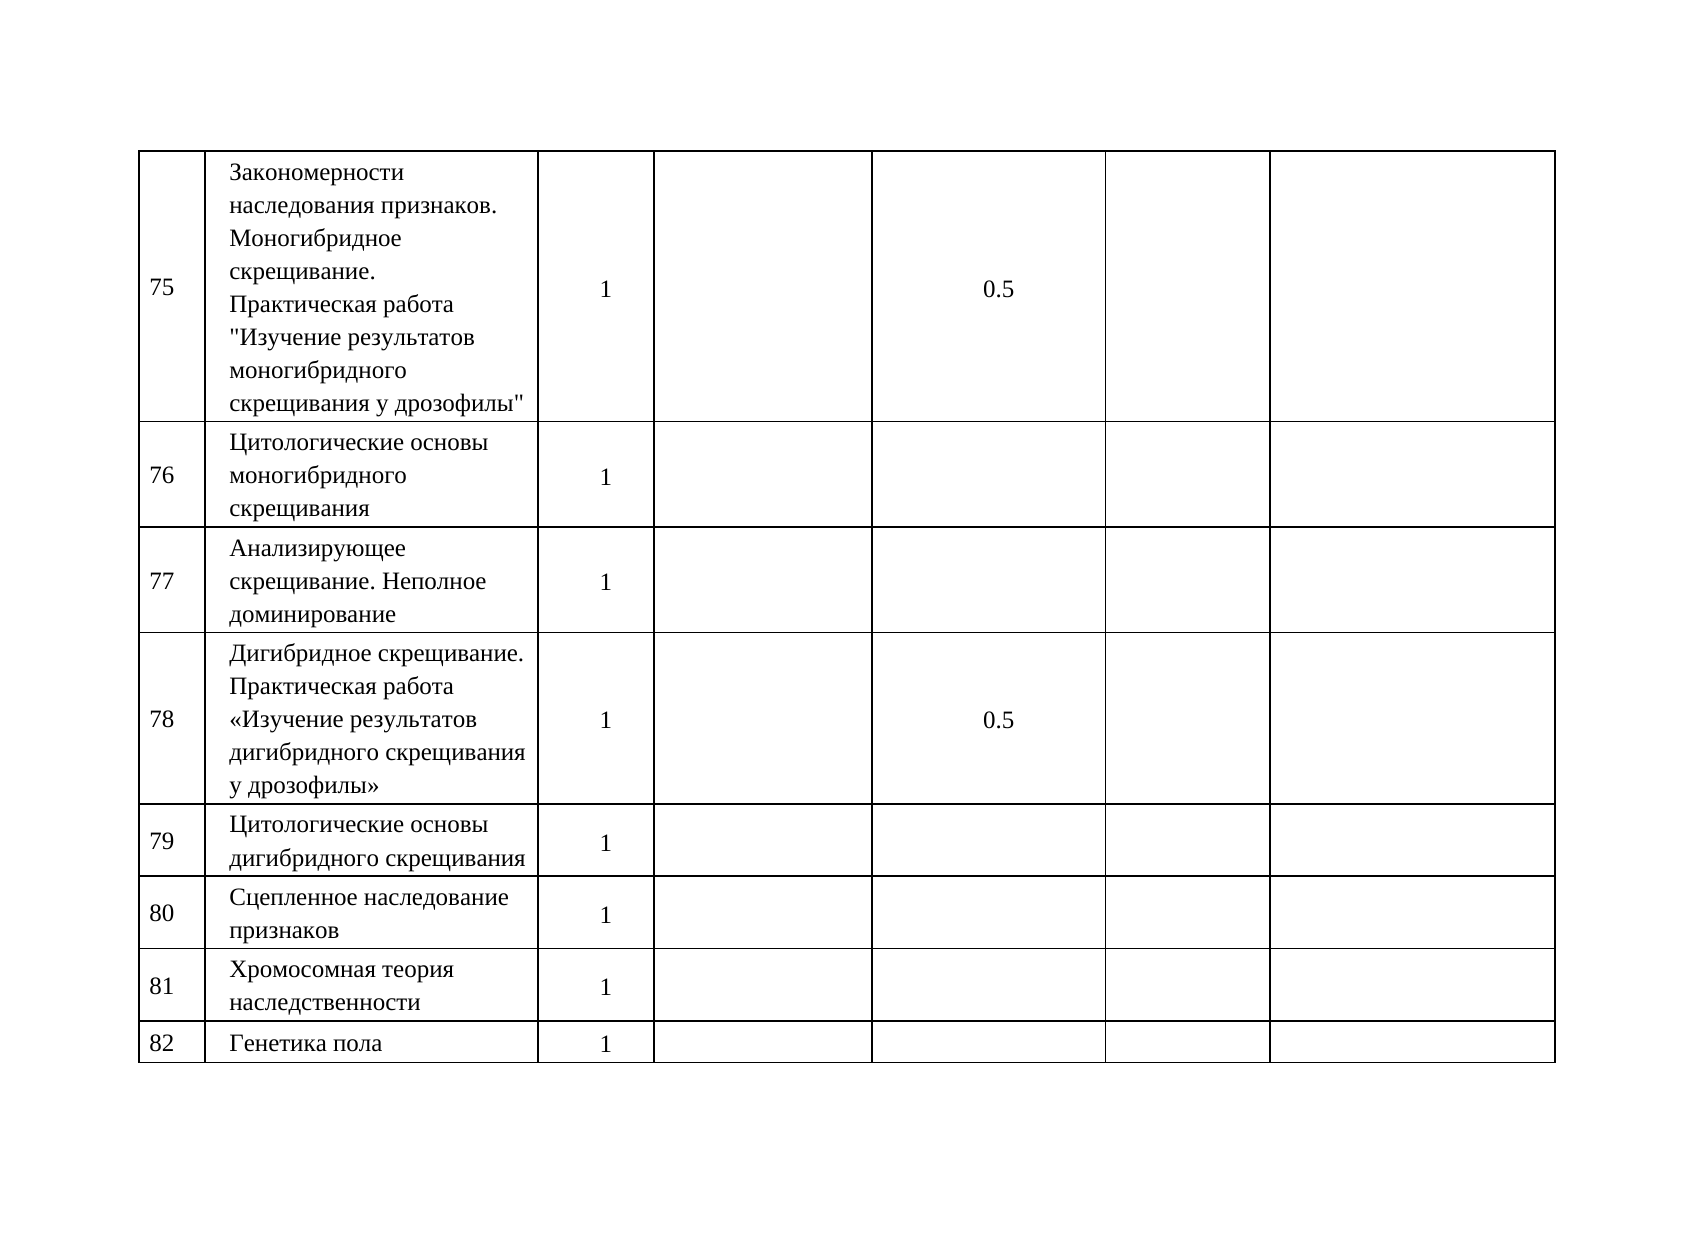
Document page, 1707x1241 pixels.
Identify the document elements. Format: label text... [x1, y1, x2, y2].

table_cell 1 [539, 805, 653, 875]
table_cell 78 [140, 633, 204, 803]
table_cell [1271, 1022, 1554, 1062]
table_cell Сцепленное наследование признаков [206, 877, 537, 948]
table_cell [1106, 949, 1269, 1020]
table_cell [1106, 877, 1269, 948]
table_cell 76 [140, 422, 204, 526]
table_cell [1271, 805, 1554, 875]
table_cell 79 [140, 805, 204, 875]
table_cell 1 [539, 422, 653, 526]
table_cell [873, 528, 1105, 631]
table_cell [655, 877, 871, 948]
table_cell [1106, 152, 1269, 421]
table_cell [1271, 633, 1554, 803]
table_cell 1 [539, 949, 653, 1020]
table_cell 81 [140, 949, 204, 1020]
table_cell 80 [140, 877, 204, 948]
table_cell [873, 877, 1105, 948]
table_cell Анализирующее скрещивание. Неполное доминирование [206, 528, 537, 631]
table_cell [655, 152, 871, 421]
table_cell 1 [539, 1022, 653, 1062]
table_cell [1106, 422, 1269, 526]
table_cell [1271, 877, 1554, 948]
table_cell [655, 1022, 871, 1062]
table_cell [1106, 805, 1269, 875]
table_cell [1106, 528, 1269, 631]
table_cell 0.5 [873, 633, 1105, 803]
table_cell 0.5 [873, 152, 1105, 421]
table_cell [1106, 633, 1269, 803]
table_cell 1 [539, 633, 653, 803]
table_cell Хромосомная теория наследственности [206, 949, 537, 1020]
table_cell [1106, 1022, 1269, 1062]
table_cell [873, 805, 1105, 875]
table_cell 1 [539, 877, 653, 948]
table_cell [873, 949, 1105, 1020]
table_cell Цитологические основы дигибридного скрещивания [206, 805, 537, 875]
table_cell [1271, 152, 1554, 421]
table_cell [1271, 422, 1554, 526]
table_cell Дигибридное скрещивание. Практическая работа «Изучение результатов дигибридного скрещивания у дрозофилы» [206, 633, 537, 803]
table_cell [655, 528, 871, 631]
table_cell [655, 633, 871, 803]
table_cell [1271, 949, 1554, 1020]
table_cell Генетика пола [206, 1022, 537, 1062]
table_cell [873, 1022, 1105, 1062]
table_cell Закономерности наследования признаков. Моногибридное скрещивание. Практическая работа "Изучение результатов моногибридного скрещивания у дрозофилы" [206, 152, 537, 421]
table_cell [655, 422, 871, 526]
table_cell [873, 422, 1105, 526]
table_cell [655, 949, 871, 1020]
table_cell 1 [539, 152, 653, 421]
table_cell [655, 805, 871, 875]
table_cell 77 [140, 528, 204, 631]
table_cell Цитологические основы моногибридного скрещивания [206, 422, 537, 526]
table_cell 75 [140, 152, 204, 421]
table_cell [1271, 528, 1554, 631]
table_cell 1 [539, 528, 653, 631]
table_cell 82 [140, 1022, 204, 1062]
